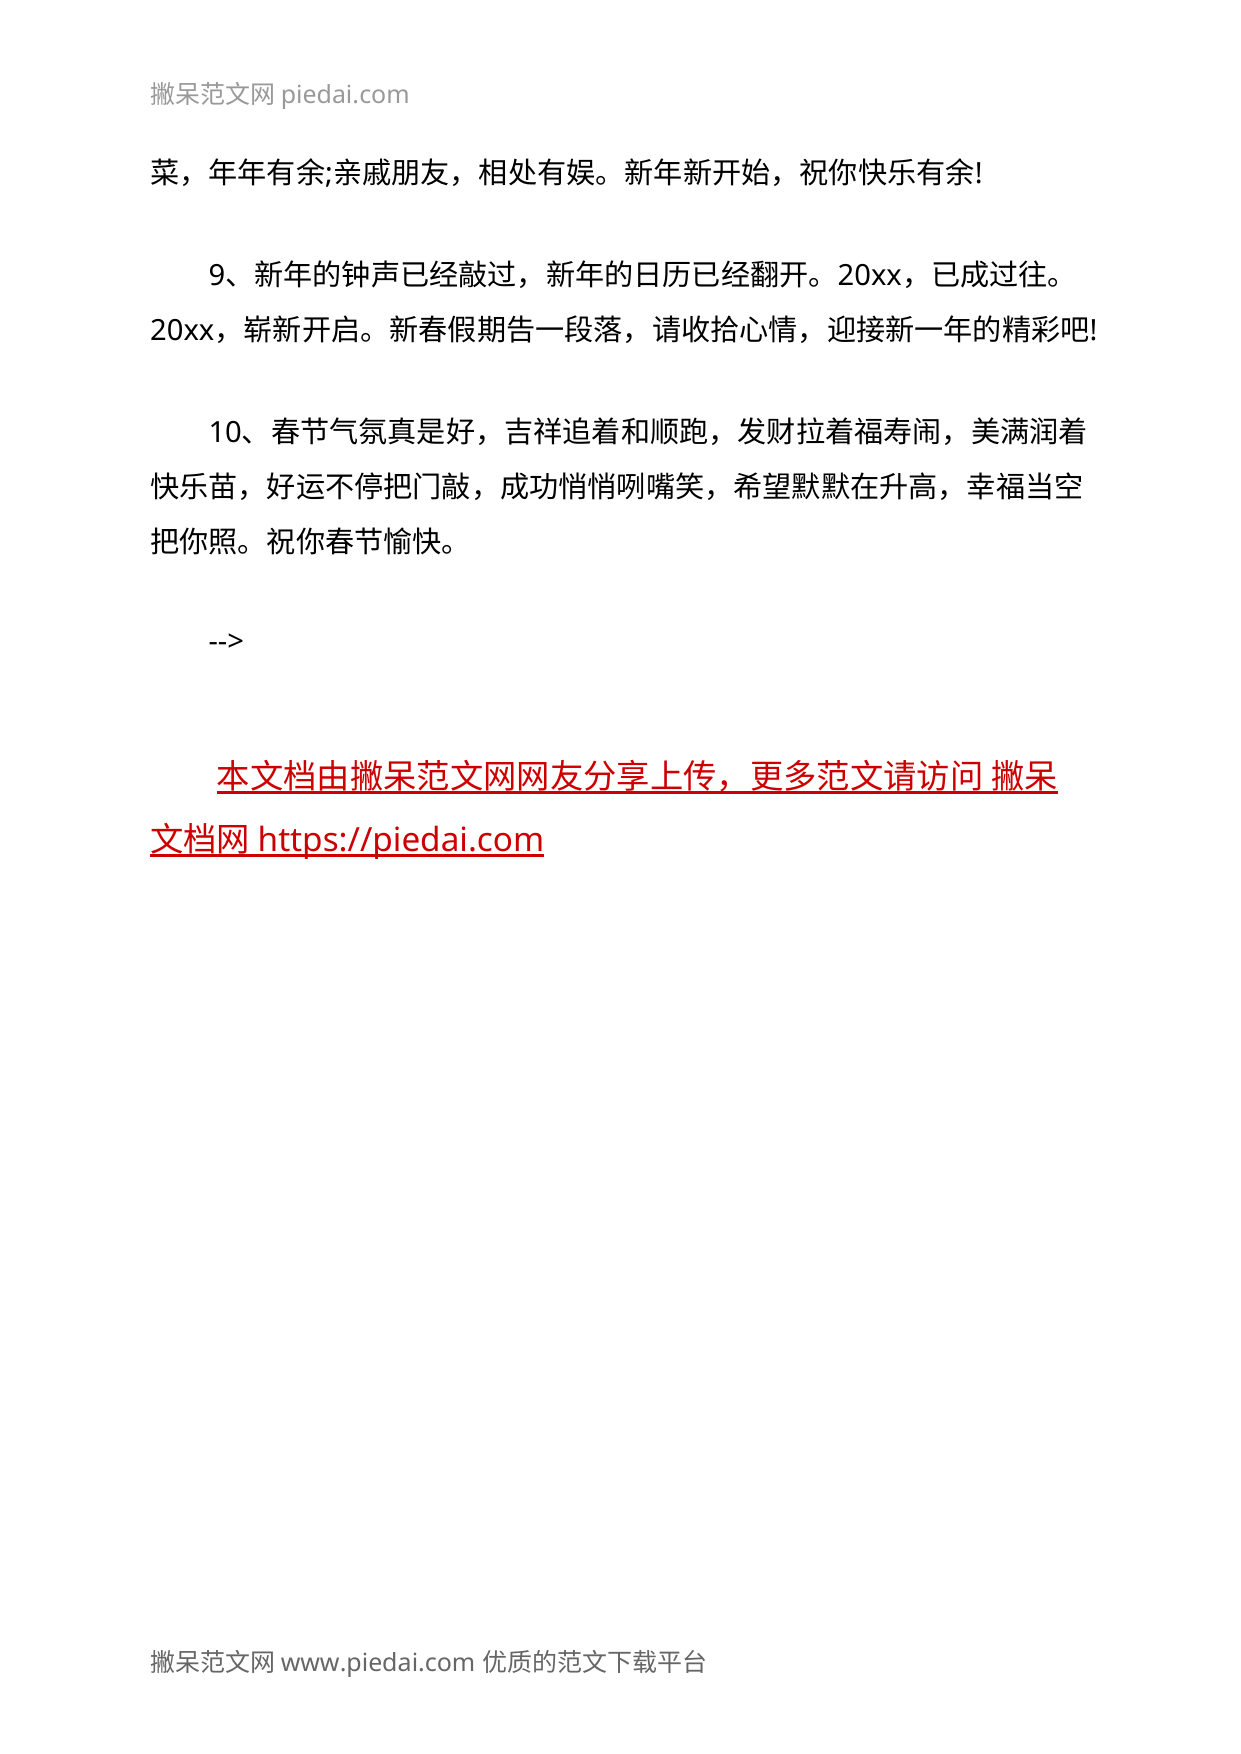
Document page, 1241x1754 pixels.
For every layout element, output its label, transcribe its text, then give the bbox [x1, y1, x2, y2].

text --> [150, 621, 1090, 660]
text 9、新年的钟声已经敲过，新年的日历已经翻开。20xx，已成过往。20xx，崭新开启。新春假期告一段落，请收拾心情，迎接新一年的精彩吧! [150, 252, 1090, 349]
text 本文档由撇呆范文网网友分享上传，更多范文请访问 撇呆文档网 https://piedai.com [150, 750, 1090, 861]
text 10、春节气氛真是好，吉祥追着和顺跑，发财拉着福寿闹，美满润着快乐苗，好运不停把门敲，成功悄悄咧嘴笑，希望默默在升高，幸福当空把你照。祝你春节愉快。 [150, 409, 1090, 561]
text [150, 150, 1090, 192]
